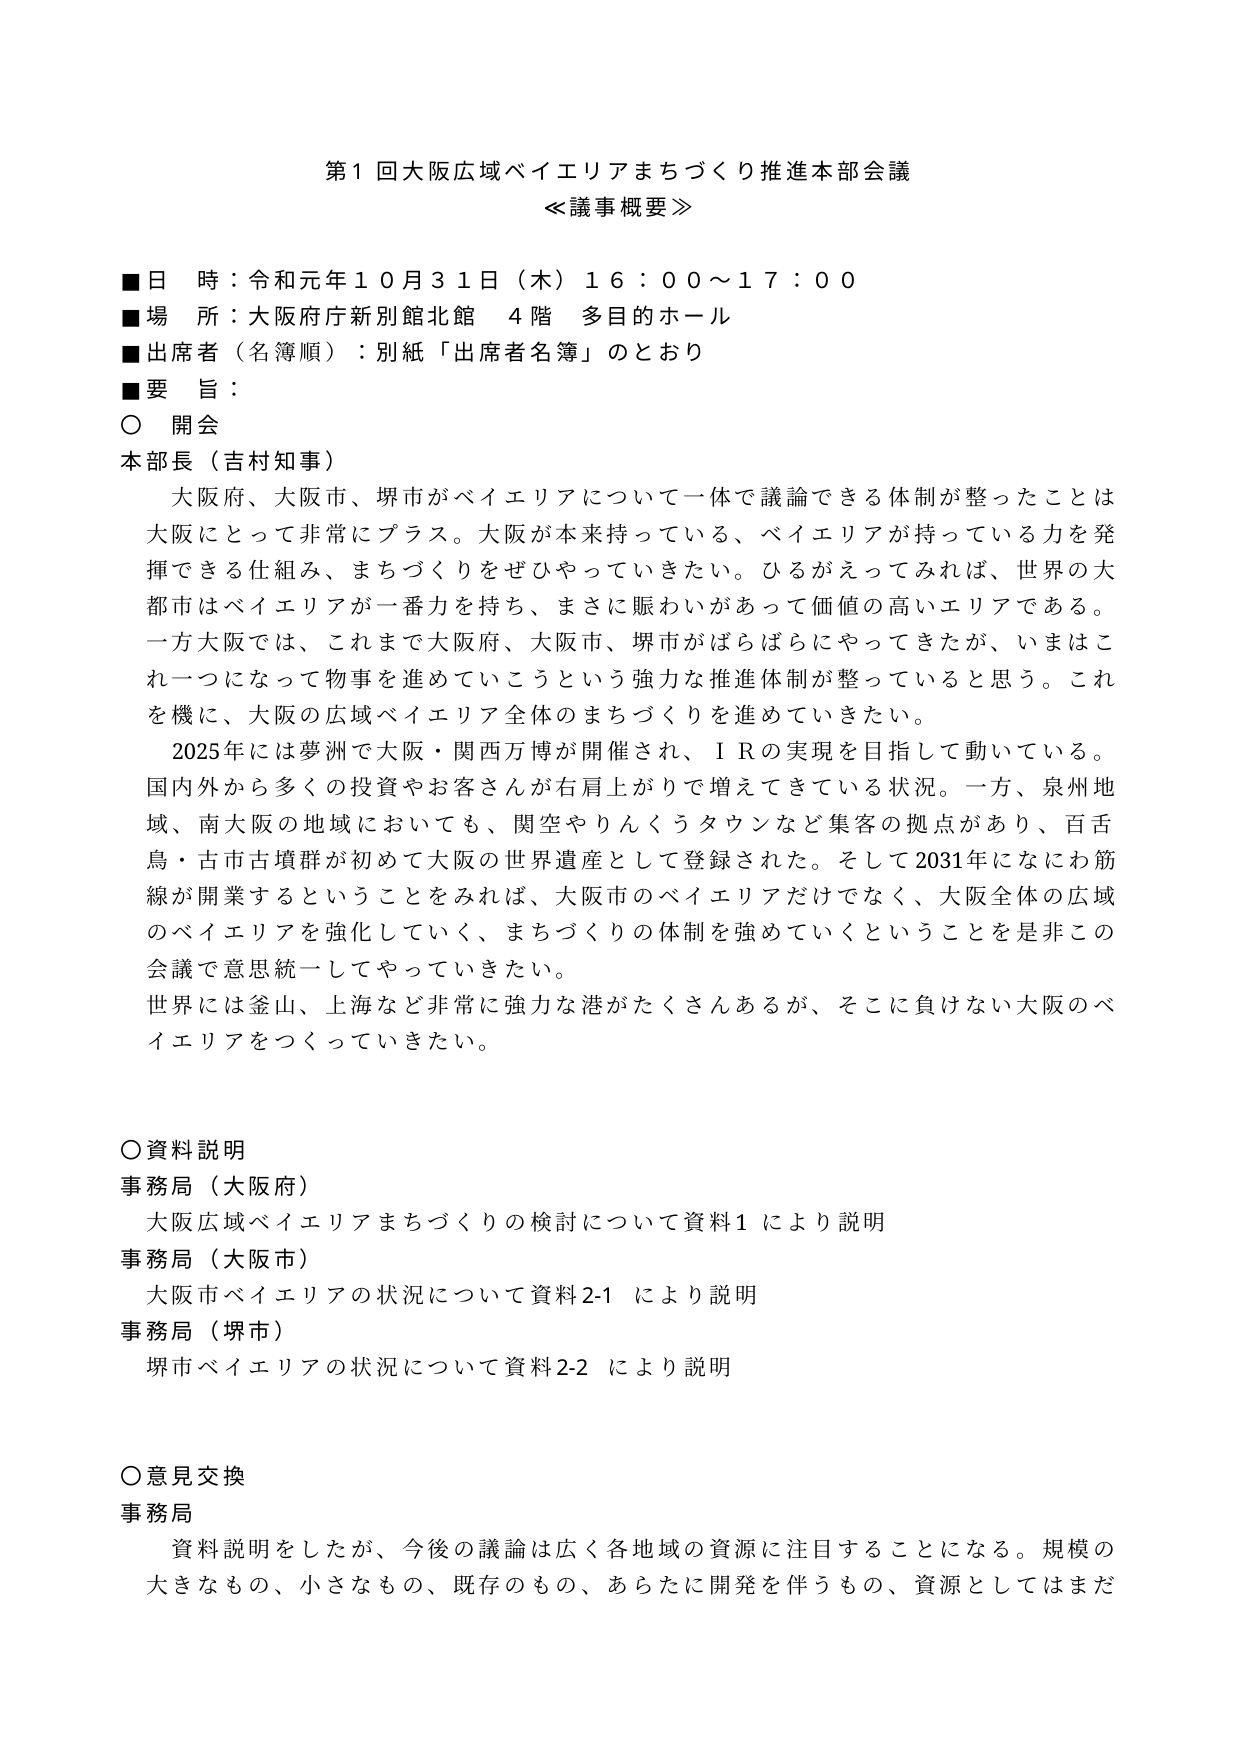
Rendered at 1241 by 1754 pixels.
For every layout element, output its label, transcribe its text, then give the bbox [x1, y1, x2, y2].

text 〇 開会 [120, 406, 1120, 442]
text 世界には釜山、上海など非常に強力な港がたくさんあるが、そこに負けない大阪のベイエリアをつくっていきたい。 [143, 986, 1120, 1058]
text 2025年には夢洲で大阪・関西万博が開催され、ＩＲの実現を目指して動いている。国内外から多くの投資やお客さんが右肩上がりで増えてきている状況。一方、泉州地域、南大阪の地域においても、関空やりんくうタウンなど集客の拠点があり、百舌鳥・古市古墳群が初めて大阪の世界遺産として登録された。そして2031年になにわ筋線が開業するということをみれば、大阪市のベイエリアだけでなく、大阪全体の広域のベイエリアを強化していく、まちづくりの体制を強めていくということを是非この会議で意思統一してやっていきたい。 [143, 732, 1120, 986]
text ■出席者（名簿順）：別紙「出席者名簿」のとおり [120, 333, 1120, 369]
text 堺市ベイエリアの状況について資料2-2により説明 [143, 1348, 1120, 1384]
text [143, 1529, 1120, 1602]
text 事務局（大阪府） [120, 1167, 1120, 1203]
text 第1回大阪広域ベイエリアまちづくり推進本部会議 [120, 152, 1120, 188]
text 事務局 [120, 1493, 1120, 1529]
text 〇資料説明 [120, 1131, 1120, 1167]
text 事務局（大阪市） [120, 1239, 1120, 1276]
text ■場 所：大阪府庁新別館北館 ４階 多目的ホール [120, 297, 1120, 333]
text 〇意見交換 [120, 1457, 1120, 1493]
text 大阪市ベイエリアの状況について資料2-1により説明 [143, 1276, 1120, 1312]
text 事務局（堺市） [120, 1312, 1120, 1348]
text ≪議事概要≫ [120, 188, 1120, 224]
text 本部長（吉村知事） [120, 442, 1120, 478]
text ■要 旨： [120, 369, 1120, 406]
text ■日 時：令和元年１０月３１日（木）１６：００～１７：００ [120, 261, 1120, 297]
text 大阪広域ベイエリアまちづくりの検討について資料1により説明 [143, 1203, 1120, 1239]
text 大阪府、大阪市、堺市がベイエリアについて一体で議論できる体制が整ったことは大阪にとって非常にプラス。大阪が本来持っている、ベイエリアが持っている力を発揮できる仕組み、まちづくりをぜひやっていきたい。ひるがえってみれば、世界の大都市はベイエリアが一番力を持ち、まさに賑わいがあって価値の高いエリアである。一方大阪では、これまで大阪府、大阪市、堺市がばらばらにやってきたが、いまはこれ一つになって物事を進めていこうという強力な推進体制が整っていると思う。これを機に、大阪の広域ベイエリア全体のまちづくりを進めていきたい。 [143, 478, 1120, 732]
